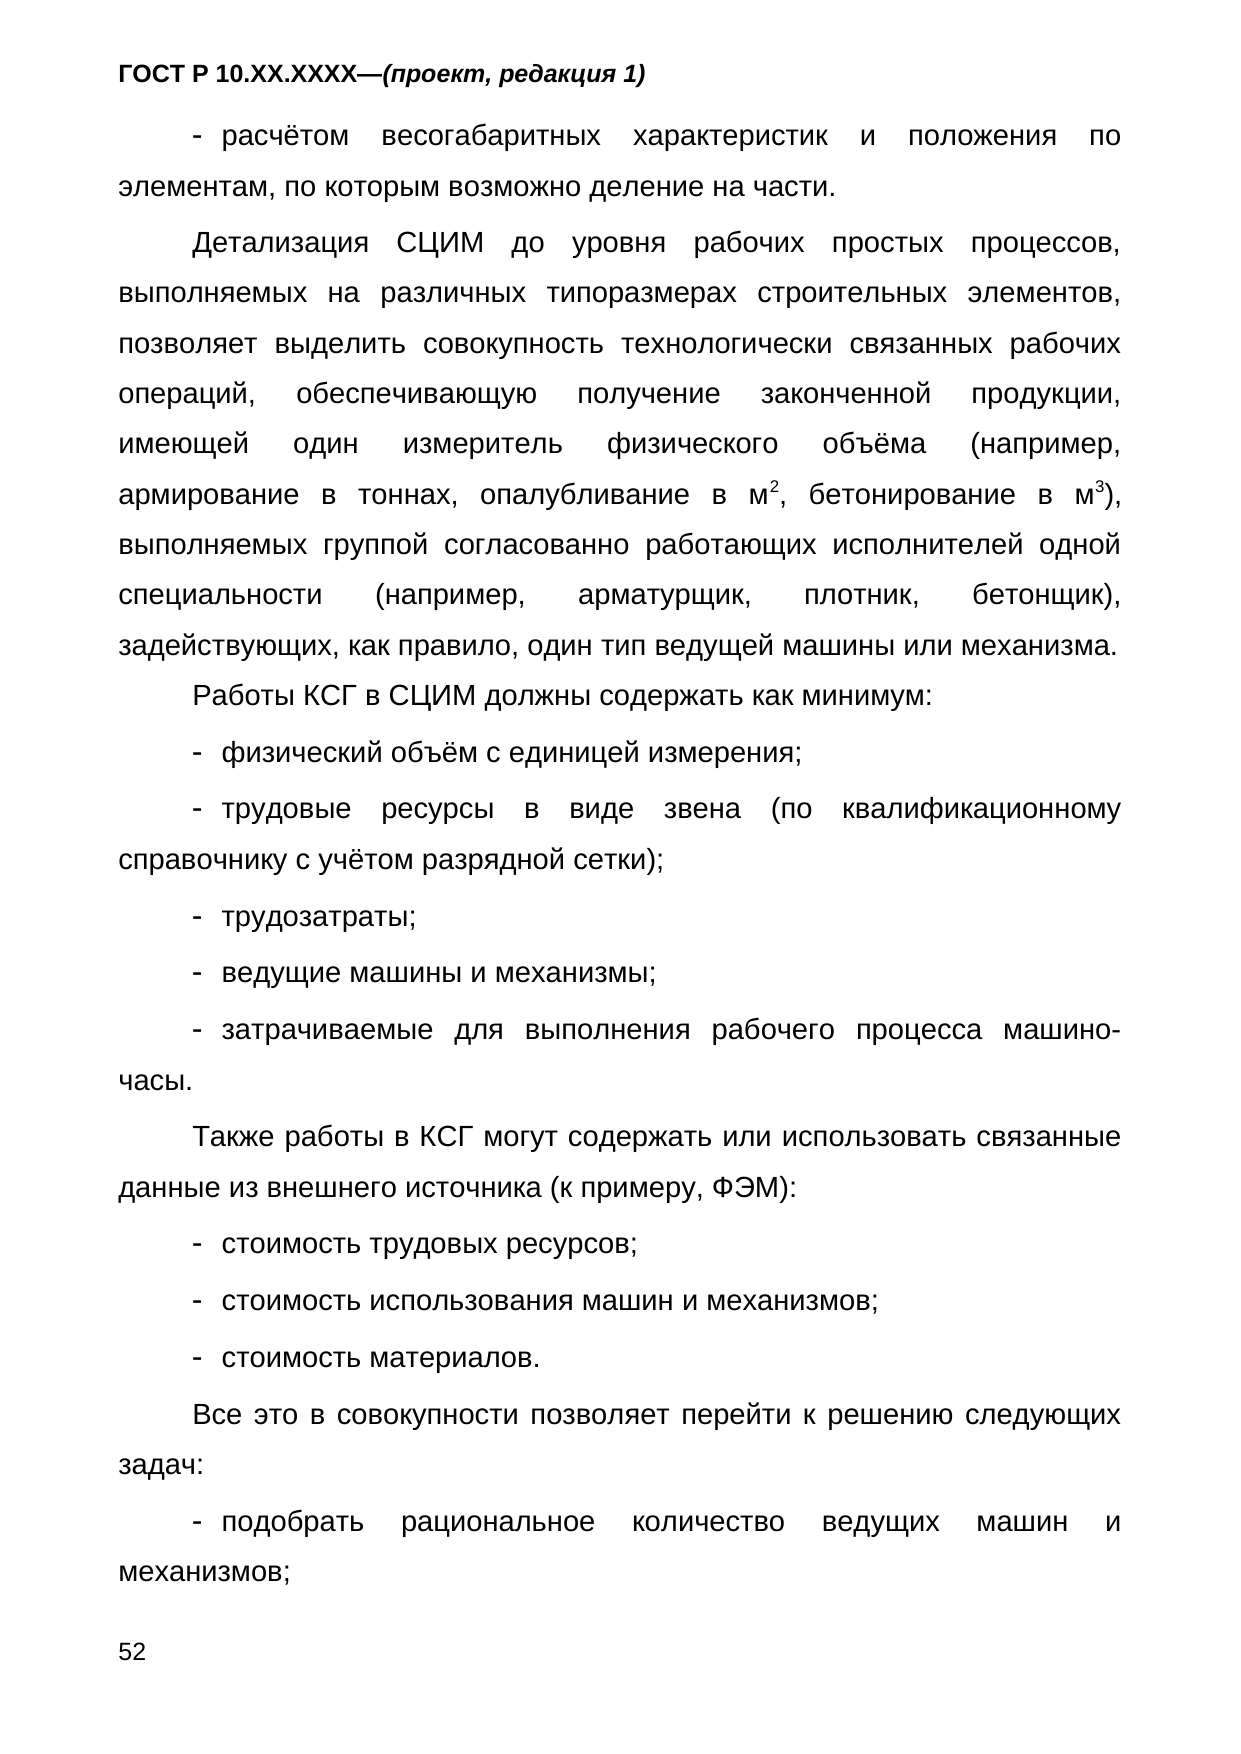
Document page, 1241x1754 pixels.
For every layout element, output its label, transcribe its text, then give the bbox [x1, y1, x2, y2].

text подобрать рациональное количество ведущих машин и механизмов; [118, 1504, 1122, 1588]
text Работы КСГ в СЦИМ должны содержать как минимум: [118, 678, 1122, 712]
text затрачиваемые для выполнения рабочего процесса машино-часы. [118, 1012, 1122, 1096]
text расчётом весогабаритных характеристик и положения по элементам, по которым возможно деление на части. [118, 118, 1122, 202]
text Все это в совокупности позволяет перейти к решению следующих задач: [118, 1397, 1122, 1481]
text Детализация СЦИМ до уровня рабочих простых процессов, выполняемых на различных типоразмерах строительных элементов, позволяет выделить совокупность технологически связанных рабочих операций, обеспечивающую получение законченной продукции, имеющей один измеритель физического объёма (например, армирование в тоннах, опалубливание в м2, бетонирование в м3), выполняемых группой согласованно работающих исполнителей одной специальности (например, арматурщик, плотник, бетонщик), задействующих, как правило, один тип ведущей машины или механизма. [118, 225, 1122, 661]
text трудозатраты; [118, 898, 1122, 932]
text стоимость трудовых ресурсов; [118, 1226, 1122, 1260]
text трудовые ресурсы в виде звена (по квалификационному справочнику с учётом разрядной сетки); [118, 791, 1122, 876]
text физический объём с единицей измерения; [118, 734, 1122, 768]
text стоимость материалов. [118, 1340, 1122, 1374]
text ведущие машины и механизмы; [118, 955, 1122, 989]
text стоимость использования машин и механизмов; [118, 1283, 1122, 1317]
text Также работы в КСГ могут содержать или использовать связанные данные из внешнего источника (к примеру, ФЭМ): [118, 1119, 1122, 1203]
